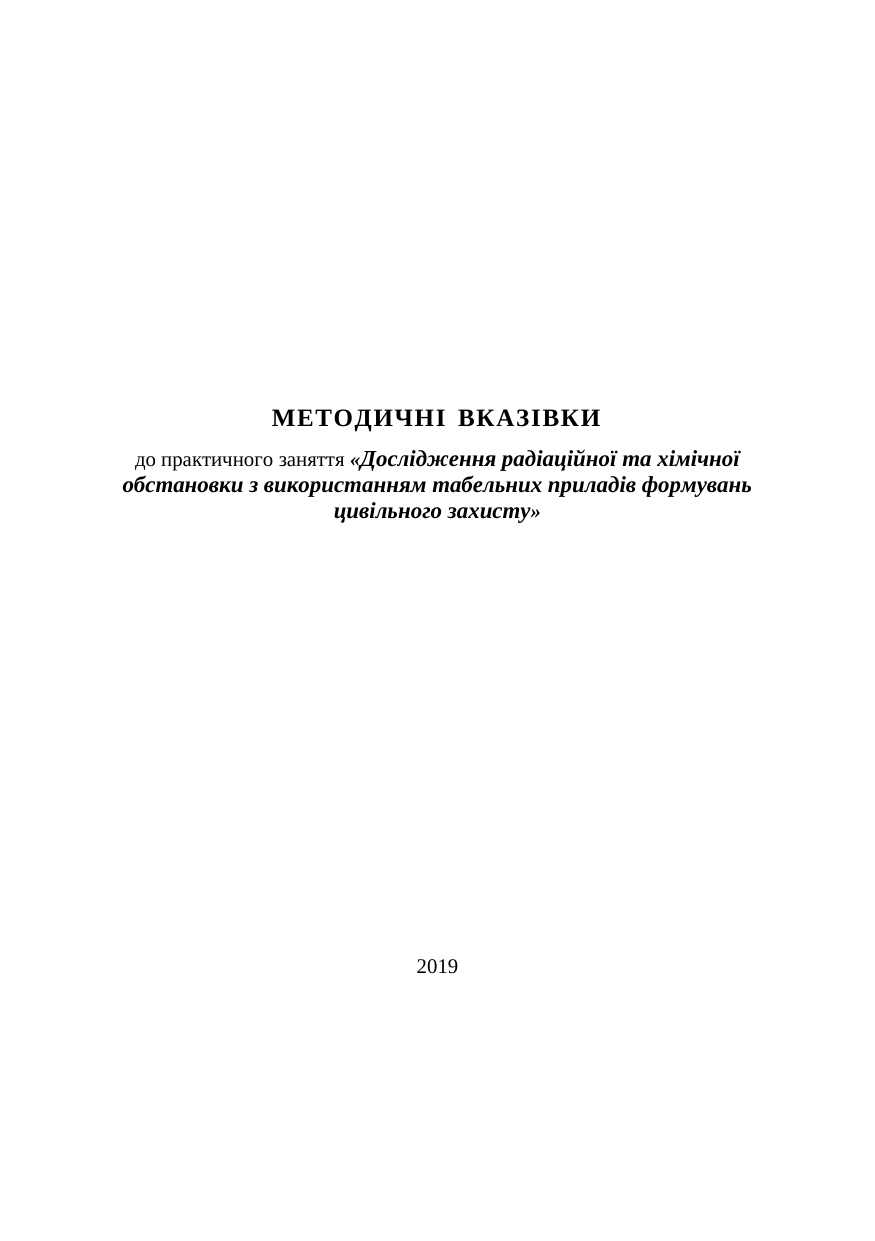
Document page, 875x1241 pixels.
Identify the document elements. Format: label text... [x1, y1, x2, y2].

text 2019 [69, 954, 805, 978]
text МЕТОДИЧНІ ВКАЗІВКИ [69, 403, 803, 432]
text до практичного заняття «Дослідження радіаційної та хімічної обстановки з використанням табельних приладів формувань цивільного захисту» [108, 444, 766, 524]
